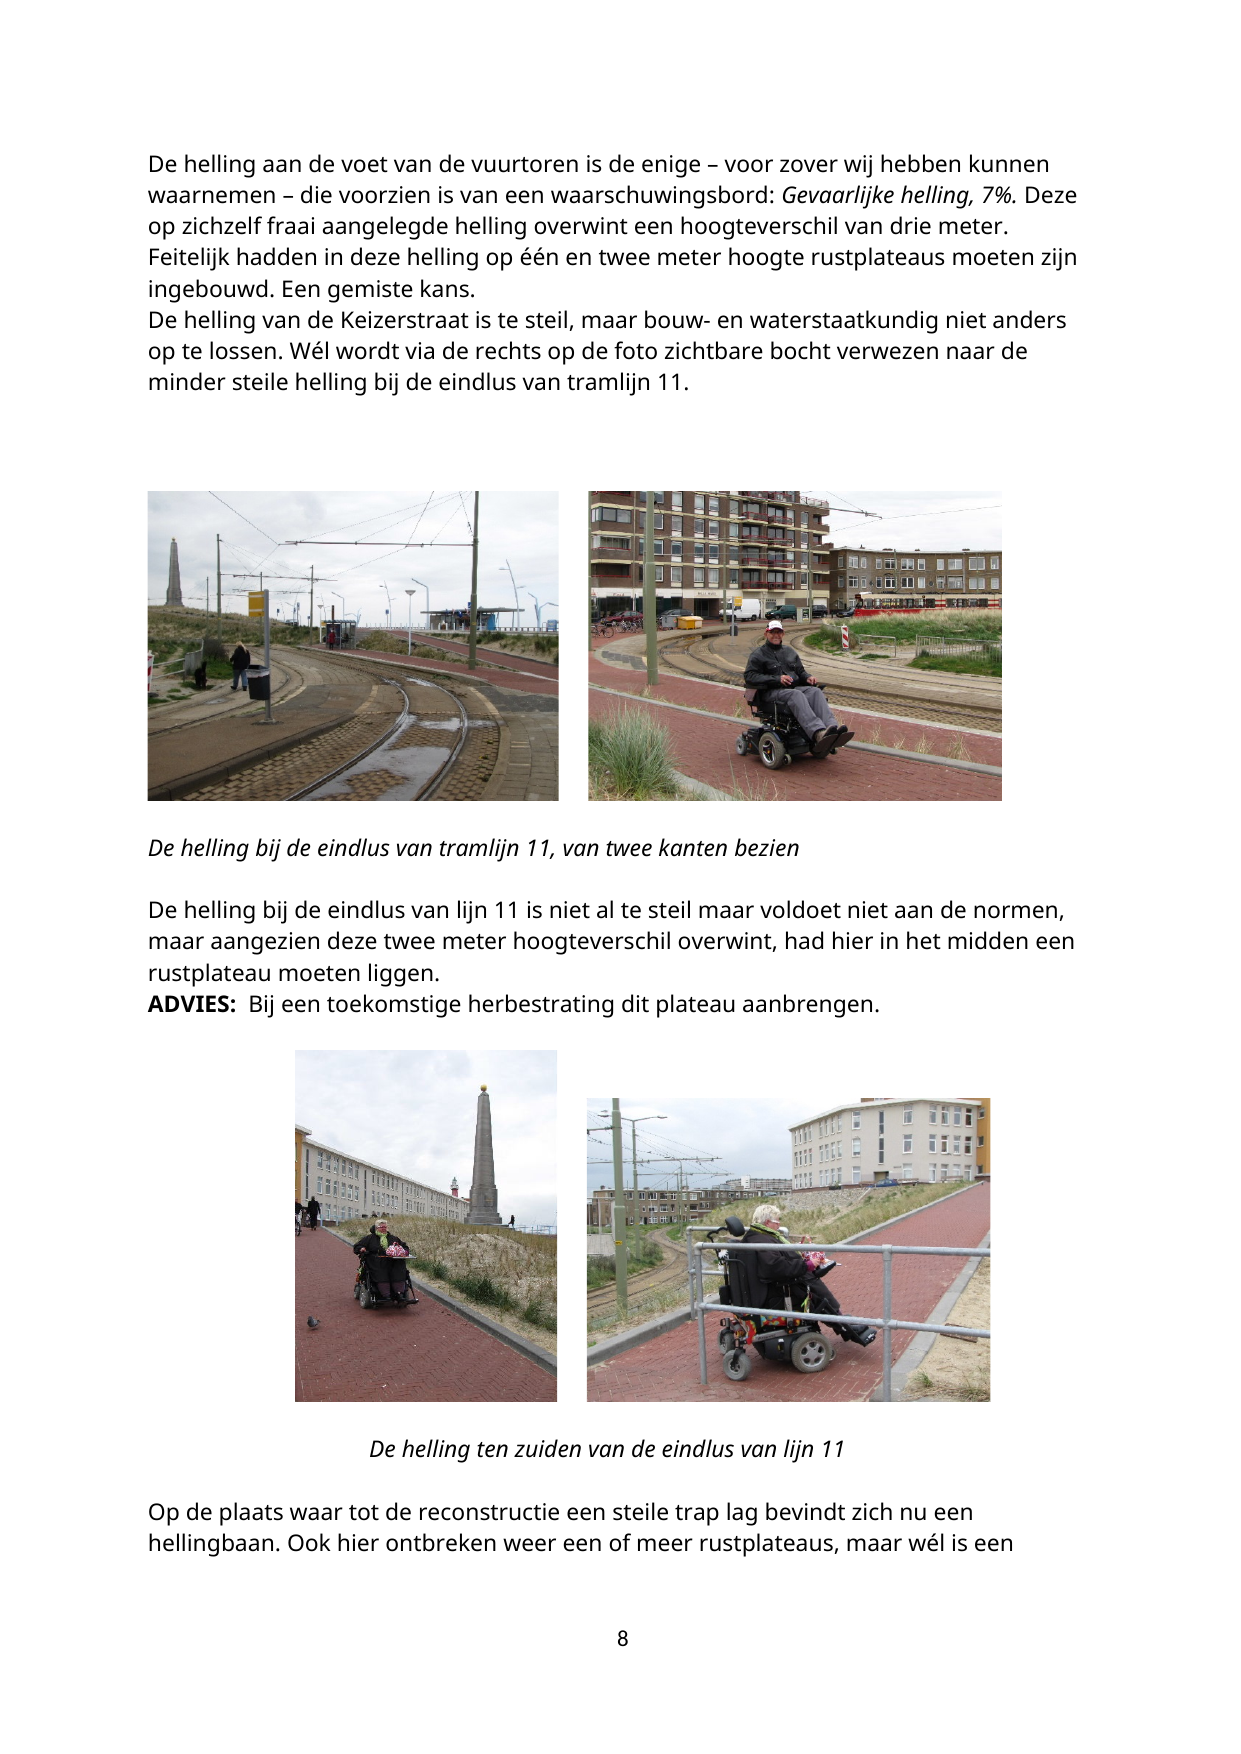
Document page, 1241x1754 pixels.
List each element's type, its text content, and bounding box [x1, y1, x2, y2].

text De helling bij de eindlus van tramlijn 11, van twee kanten bezien [148, 832, 1093, 863]
text ADVIES: Bij een toekomstige herbestrating dit plateau aanbrengen. [148, 988, 1093, 1019]
text De helling van de Keizerstraat is te steil, maar bouw- en waterstaatkundig niet anders op te lossen. Wél wordt via de rechts op de foto zichtbare bocht verwezen naar de minder steile helling bij de eindlus van tramlijn 11. [148, 304, 1093, 398]
picture [295, 1050, 558, 1402]
picture [147, 491, 559, 801]
text De helling bij de eindlus van lijn 11 is niet al te steil maar voldoet niet aan de normen, maar aangezien deze twee meter hoogteverschil overwint, had hier in het midden een rustplateau moeten liggen. [148, 894, 1093, 988]
text De helling aan de voet van de vuurtoren is de enige – voor zover wij hebben kunnen waarnemen – die voorzien is van een waarschuwingsbord: Gevaarlijke helling, 7%. Deze op zichzelf fraai aangelegde helling overwint een hoogteverschil van drie meter. Feitelijk hadden in deze helling op één en twee meter hoogte rustplateaus moeten zijn ingebouwd. Een gemiste kans. [148, 148, 1093, 304]
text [148, 1496, 1093, 1558]
picture [588, 491, 1002, 801]
picture [586, 1098, 991, 1402]
text De helling ten zuiden van de eindlus van lijn 11 [295, 1433, 1093, 1464]
